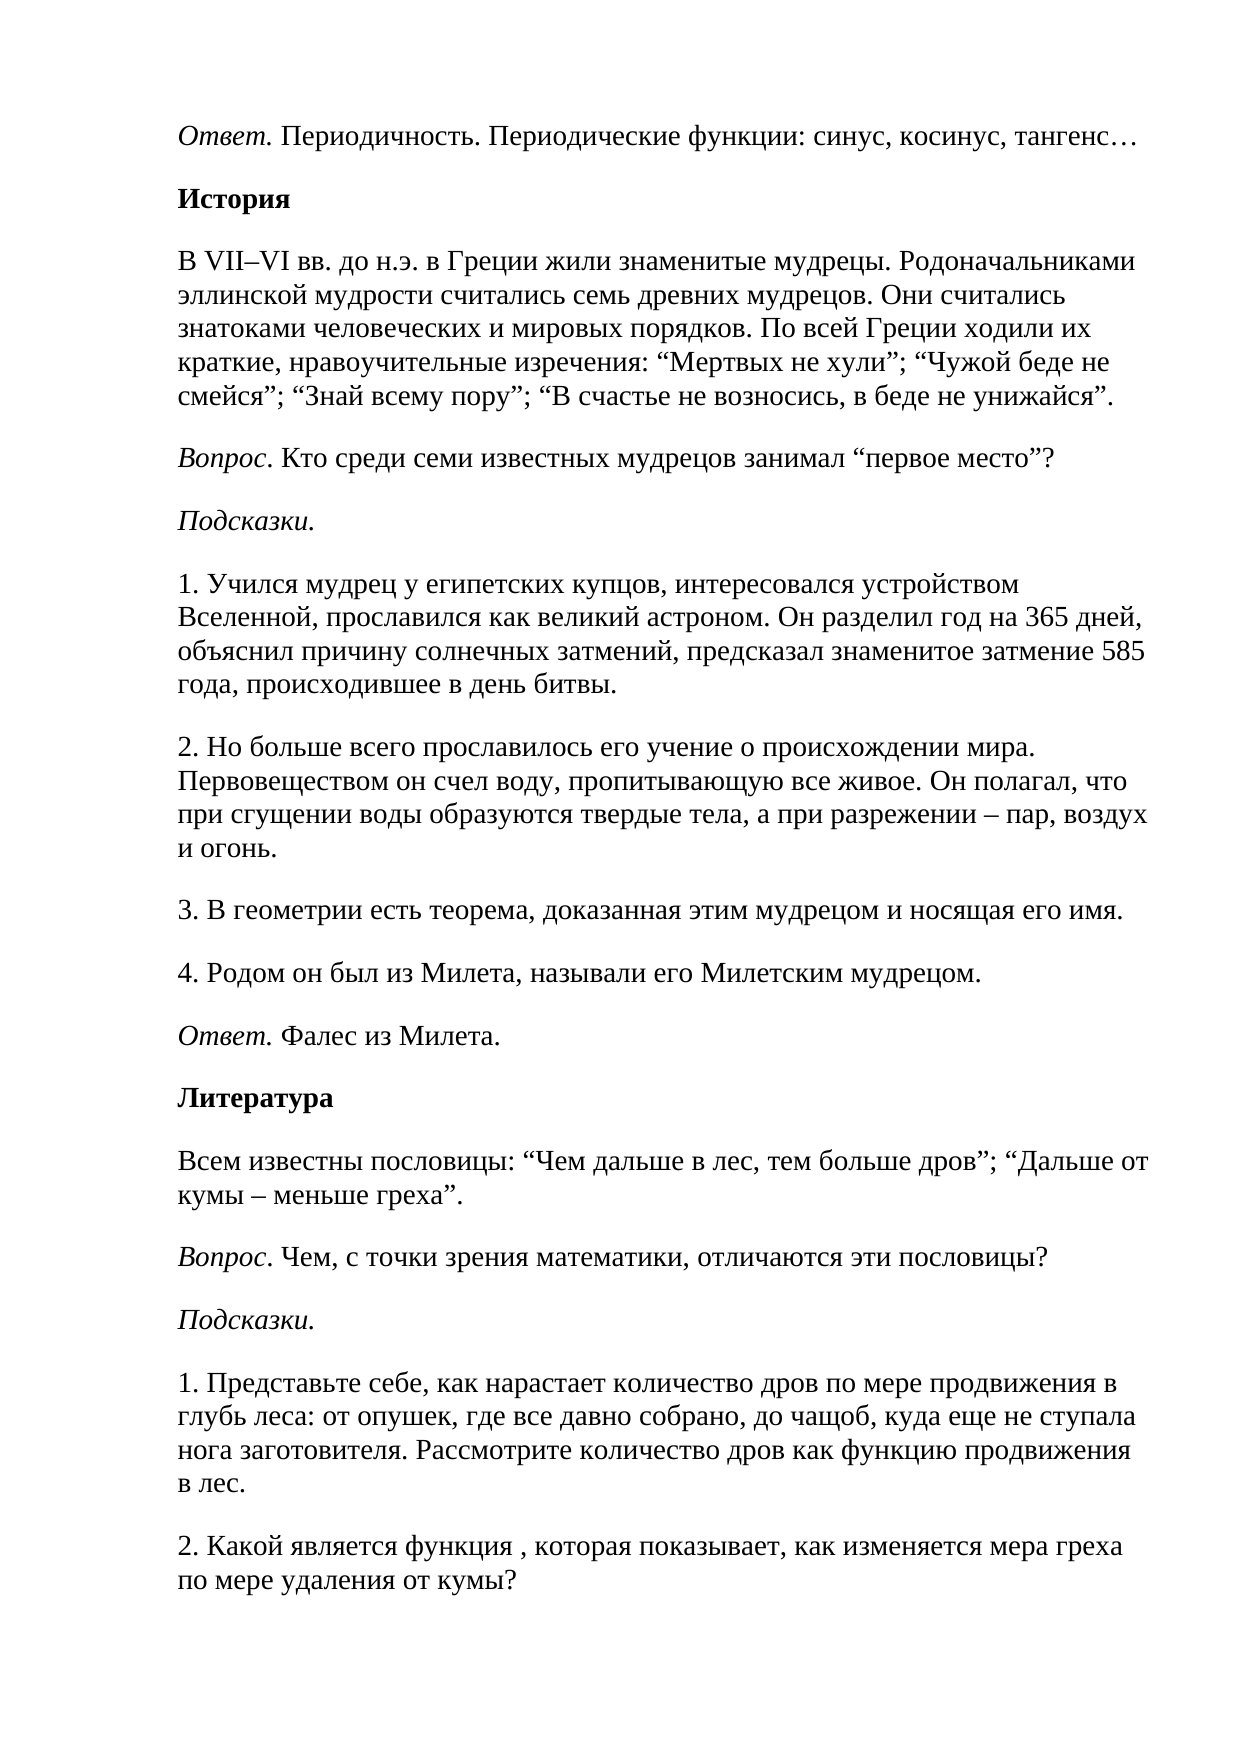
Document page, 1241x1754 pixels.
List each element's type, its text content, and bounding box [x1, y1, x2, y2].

text 1. Представьте себе, как нарастает количество дров по мере продвижения в глубь леса: от опушек, где все давно собрано, до чащоб, куда еще не ступала нога заготовителя. Рассмотрите количество дров как функцию продвижения в лес. [177, 1365, 1152, 1499]
text Ответ. Периодичность. Периодические функции: синус, косинус, тангенс… [177, 118, 1152, 152]
text 3. В геометрии есть теорема, доказанная этим мудрецом и носящая его имя. [177, 892, 1152, 926]
text Ответ. Фалес из Милета. [177, 1018, 1152, 1051]
text История [177, 181, 1152, 214]
text Вопрос. Чем, с точки зрения математики, отличаются эти пословицы? [177, 1239, 1152, 1273]
text 1. Учился мудрец у египетских купцов, интересовался устройством Вселенной, прославился как великий астроном. Он разделил год на 365 дней, объяснил причину солнечных затмений, предсказал знаменитое затмение 585 года, происходившее в день битвы. [177, 566, 1152, 700]
text Подсказки. [177, 1302, 1152, 1336]
text Вопрос. Кто среди семи известных мудрецов занимал “первое место”? [177, 440, 1152, 474]
text Всем известны пословицы: “Чем дальше в лес, тем больше дров”; “Дальше от кумы – меньше греха”. [177, 1143, 1152, 1210]
text 2. Какой является функция , которая показывает, как изменяется мера греха по мере удаления от кумы? [177, 1528, 1152, 1595]
text 4. Родом он был из Милета, называли его Милетским мудрецом. [177, 955, 1152, 989]
text 2. Но больше всего прославилось его учение о происхождении мира. Первовеществом он счел воду, пропитывающую все живое. Он полагал, что при сгущении воды образуются твердые тела, а при разрежении – пар, воздух и огонь. [177, 729, 1152, 863]
text Подсказки. [177, 503, 1152, 537]
text Литература [177, 1081, 1152, 1114]
text В VII–VI вв. до н.э. в Греции жили знаменитые мудрецы. Родоначальниками эллинской мудрости считались семь древних мудрецов. Они считались знатоками человеческих и мировых порядков. По всей Греции ходили их краткие, нравоучительные изречения: “Мертвых не хули”; “Чужой беде не смейся”; “Знай всему пору”; “В счастье не возносись, в беде не унижайся”. [177, 243, 1152, 411]
